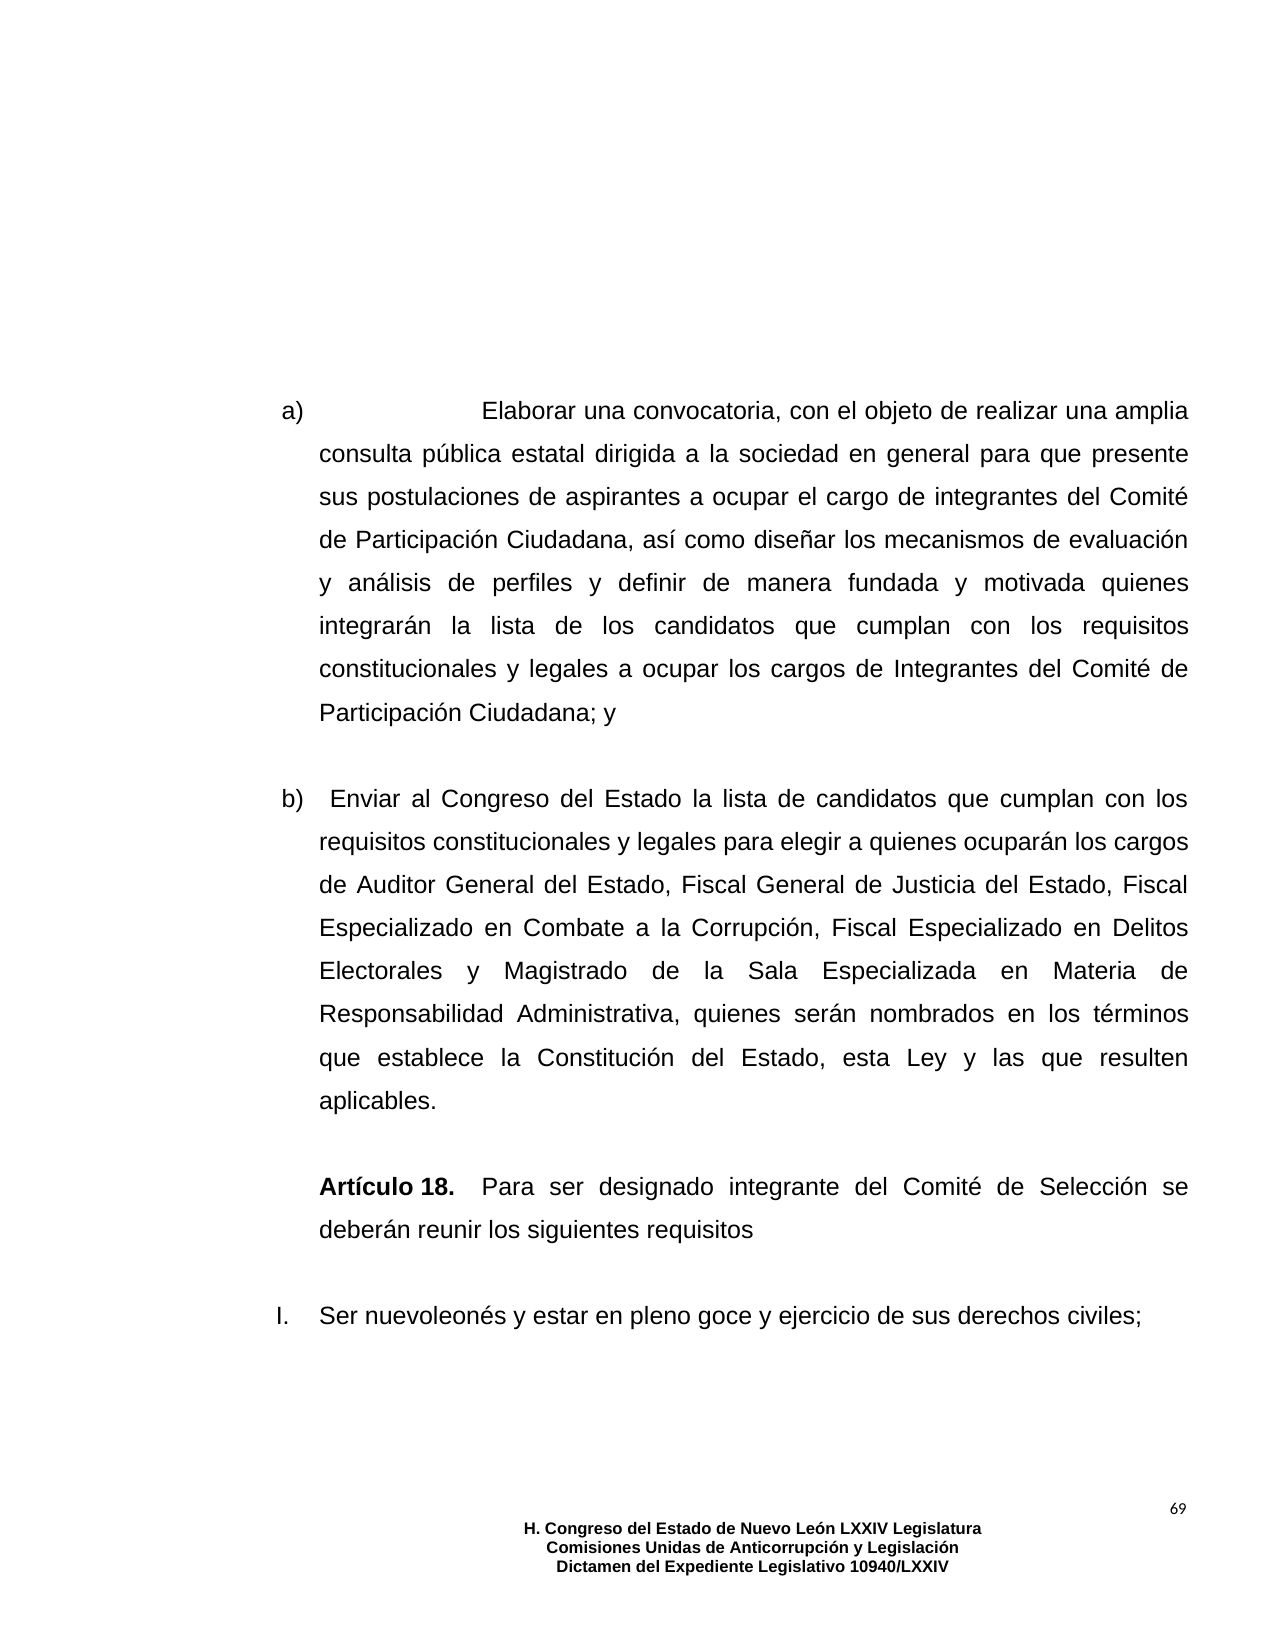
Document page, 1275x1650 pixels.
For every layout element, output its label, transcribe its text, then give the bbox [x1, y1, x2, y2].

list Ser nuevoleonés y estar en pleno goce y ejercicio de sus derechos civiles; [289, 1301, 1190, 1330]
list Enviar al Congreso del Estado la lista de candidatos que cumplan con los requisitos constitucionales y legales para elegir a quienes ocuparán los cargos de Auditor General del Estado, Fiscal General de Justicia del Estado, Fiscal Especializado en Combate a la Corrupción, Fiscal Especializado en Delitos Electorales y Magistrado de la Sala Especializada en Materia de Responsabilidad Administrativa, quienes serán nombrados en los términos que establece la Constitución del Estado, esta Ley y las que resulten aplicables. [281, 784, 1190, 1114]
list Elaborar una convocatoria, con el objeto de realizar una amplia consulta pública estatal dirigida a la sociedad en general para que presente sus postulaciones de aspirantes a ocupar el cargo de integrantes del Comité de Participación Ciudadana, así como diseñar los mecanismos de evaluación y análisis de perfiles y definir de manera fundada y motivada quienes integrarán la lista de los candidatos que cumplan con los requisitos constitucionales y legales a ocupar los cargos de Integrantes del Comité de Participación Ciudadana; y [281, 396, 1190, 726]
text Artículo 18. Para ser designado integrante del Comité de Selección se deberán reunir los siguientes requisitos [319, 1172, 1190, 1244]
